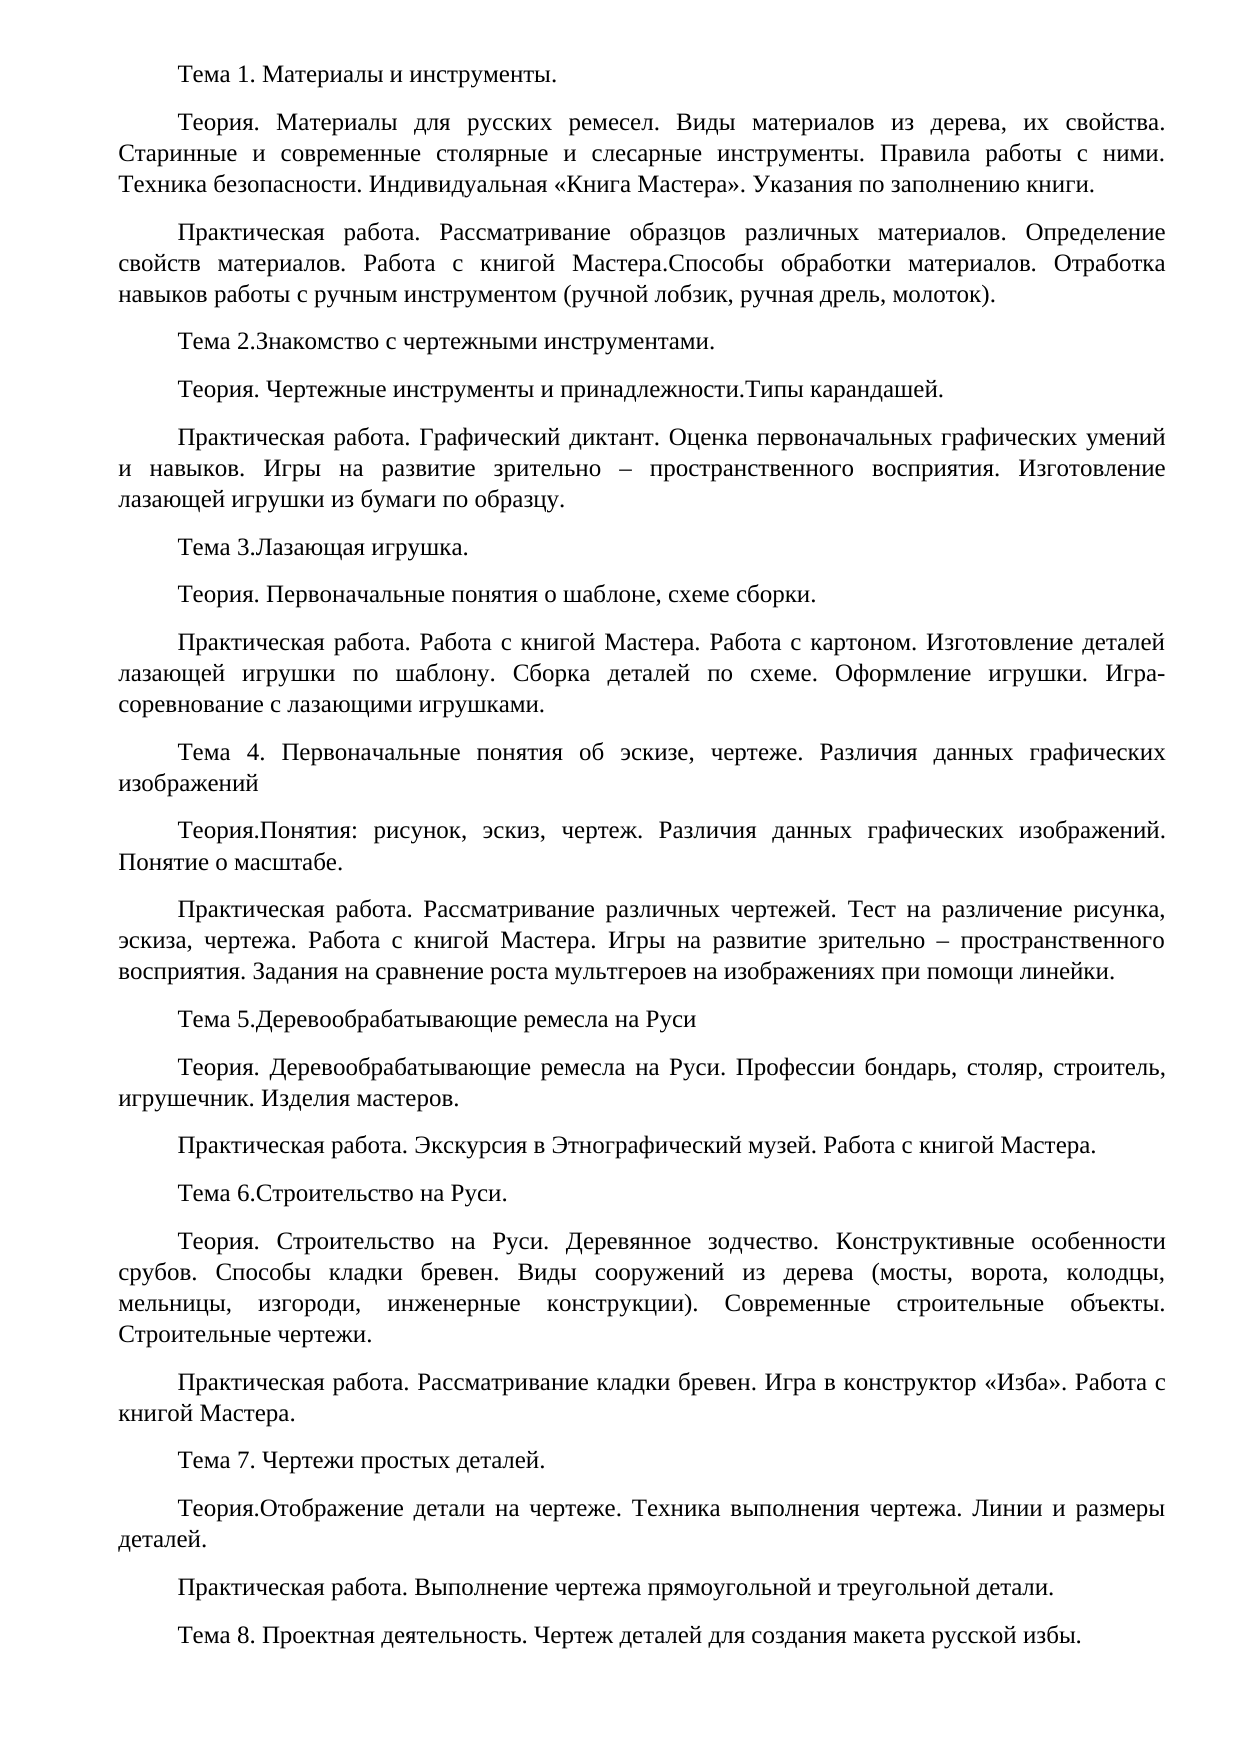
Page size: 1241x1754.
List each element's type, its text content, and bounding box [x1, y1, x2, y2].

text Практическая работа. Выполнение чертежа прямоугольной и треугольной детали. [118, 1572, 1167, 1601]
text Практическая работа. Экскурсия в Этнографический музей. Работа с книгой Мастера. [118, 1131, 1167, 1159]
text Тема 5.Деревообрабатывающие ремесла на Руси [118, 1004, 1167, 1033]
text Практическая работа. Рассматривание различных чертежей. Тест на различение рисунка, эскиза, чертежа. Работа с книгой Мастера. Игры на развитие зрительно – пространственного восприятия. Задания на сравнение роста мультгероев на изображениях при помощи линейки. [118, 894, 1167, 985]
text Теория. Чертежные инструменты и принадлежности.Типы карандашей. [118, 374, 1167, 403]
text Практическая работа. Работа с книгой Мастера. Работа с картоном. Изготовление деталей лазающей игрушки по шаблону. Сборка деталей по схеме. Оформление игрушки. Игра-соревнование с лазающими игрушками. [118, 627, 1167, 718]
text Тема 7. Чертежи простых деталей. [118, 1446, 1167, 1474]
text Теория.Отображение детали на чертеже. Техника выполнения чертежа. Линии и размеры деталей. [118, 1493, 1167, 1553]
text Теория. Деревообрабатывающие ремесла на Руси. Профессии бондарь, столяр, строитель, игрушечник. Изделия мастеров. [118, 1052, 1167, 1112]
text Практическая работа. Рассматривание кладки бревен. Игра в конструктор «Изба». Работа с книгой Мастера. [118, 1367, 1167, 1427]
text Тема 2.Знакомство с чертежными инструментами. [118, 326, 1167, 355]
text Теория. Строительство на Руси. Деревянное зодчество. Конструктивные особенности срубов. Способы кладки бревен. Виды сооружений из дерева (мосты, ворота, колодцы, мельницы, изгороди, инженерные конструкции). Современные строительные объекты. Строительные чертежи. [118, 1226, 1167, 1348]
text Теория. Материалы для русских ремесел. Виды материалов из дерева, их свойства. Старинные и современные столярные и слесарные инструменты. Правила работы с ними. Техника безопасности. Индивидуальная «Книга Мастера». Указания по заполнению книги. [118, 107, 1167, 198]
text Тема 3.Лазающая игрушка. [118, 532, 1167, 560]
text Теория. Первоначальные понятия о шаблоне, схеме сборки. [118, 579, 1167, 608]
text Тема 4. Первоначальные понятия об эскизе, чертеже. Различия данных графических изображений [118, 737, 1167, 797]
text Теория.Понятия: рисунок, эскиз, чертеж. Различия данных графических изображений. Понятие о масштабе. [118, 816, 1167, 875]
text Практическая работа. Графический диктант. Оценка первоначальных графических умений и навыков. Игры на развитие зрительно – пространственного восприятия. Изготовление лазающей игрушки из бумаги по образцу. [118, 422, 1167, 513]
text Тема 1. Материалы и инструменты. [118, 59, 1167, 88]
text Тема 6.Строительство на Руси. [118, 1178, 1167, 1207]
text Практическая работа. Рассматривание образцов различных материалов. Определение свойств материалов. Работа с книгой Мастера.Способы обработки материалов. Отработка навыков работы с ручным инструментом (ручной лобзик, ручная дрель, молоток). [118, 217, 1167, 307]
text Тема 8. Проектная деятельность. Чертеж деталей для создания макета русской избы. [118, 1620, 1167, 1648]
